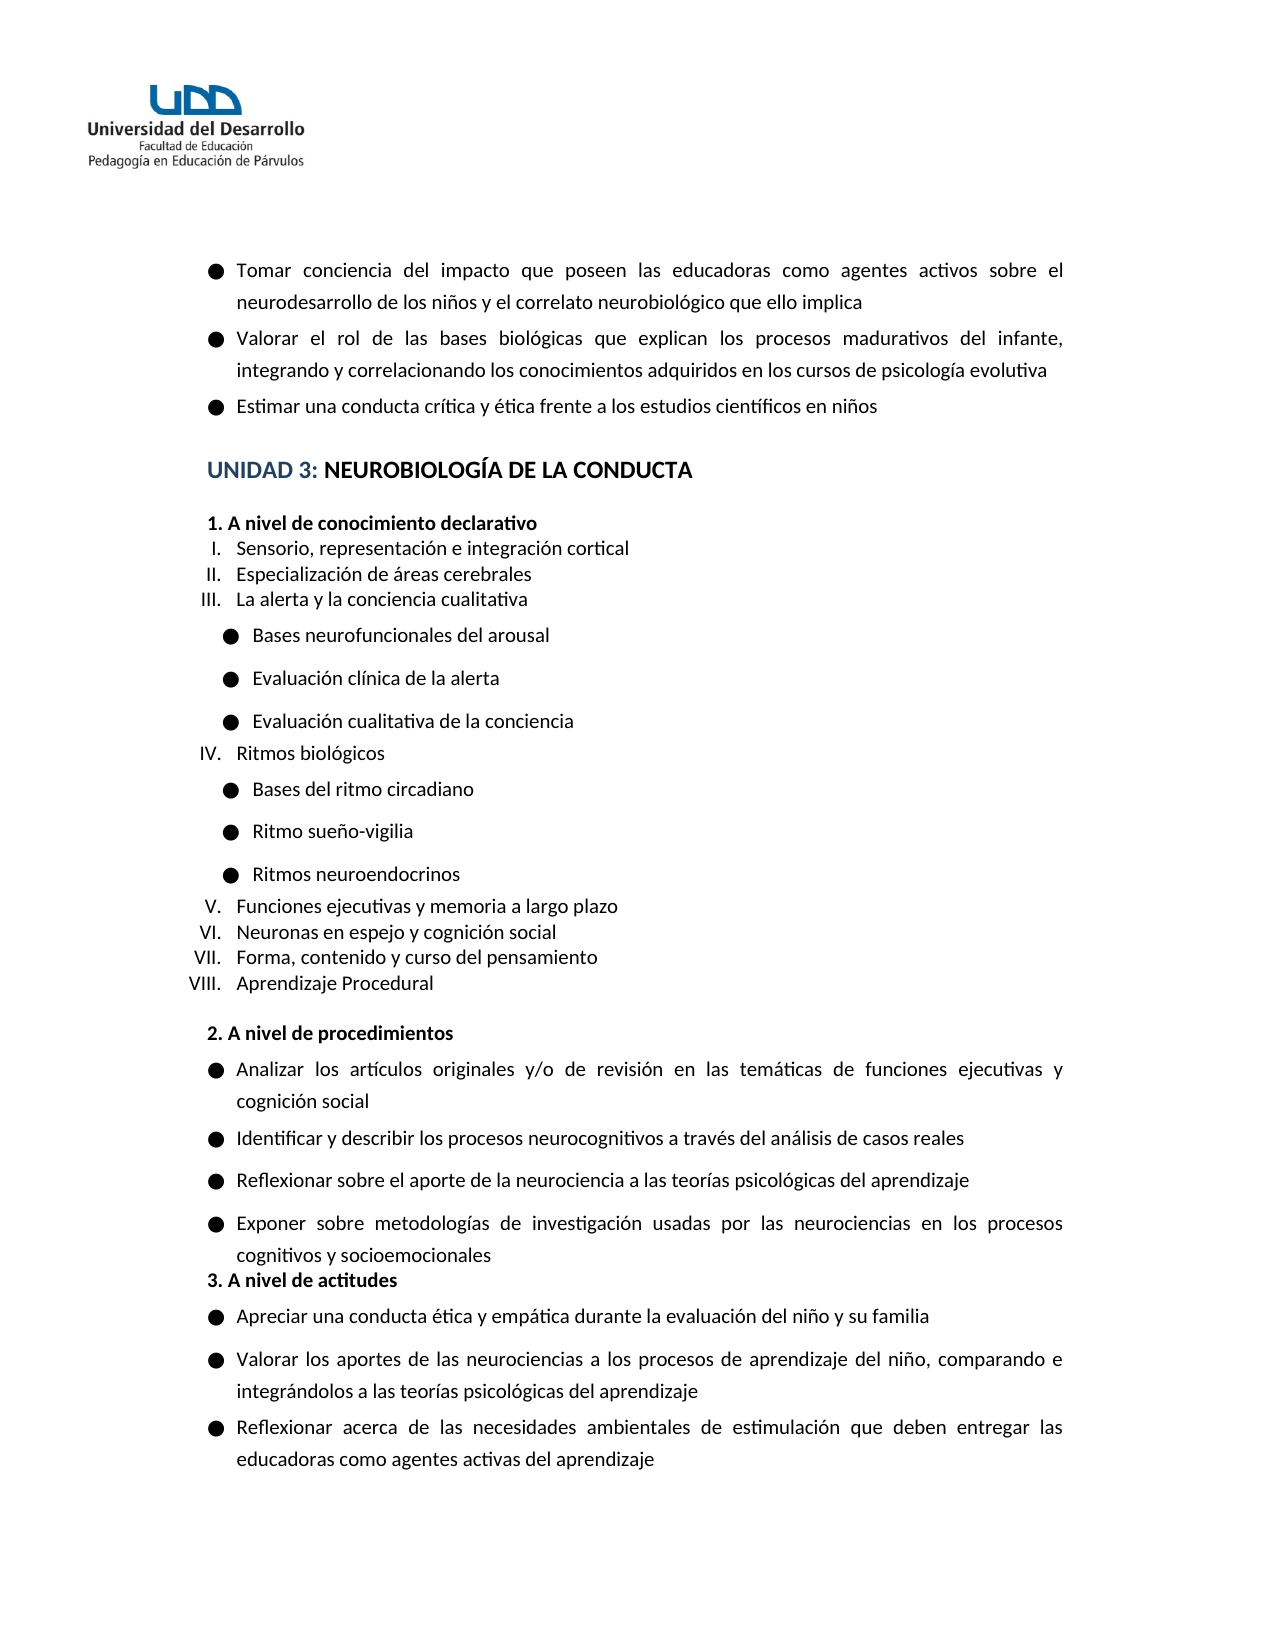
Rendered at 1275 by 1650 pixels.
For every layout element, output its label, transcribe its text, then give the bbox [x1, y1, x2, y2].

picture [59, 59, 335, 192]
list Evaluación clínica de la alerta [222, 654, 1064, 697]
list Ritmos neuroendocrinos [222, 851, 1064, 893]
list Identificar y describir los procesos neurocognitivos a través del análisis de casos reales [207, 1114, 1064, 1157]
list Aprendizaje Procedural [222, 970, 1064, 995]
text 1. A nivel de conocimiento declarativo [207, 510, 1064, 536]
list Funciones ejecutivas y memoria a largo plazo [222, 893, 1064, 919]
list Exponer sobre metodologías de investigación usadas por las neurociencias en los procesos cognitivos y socioemocionales [207, 1199, 1064, 1268]
list Forma, contenido y curso del pensamiento [222, 944, 1064, 970]
list Reflexionar sobre el aporte de la neurociencia a las teorías psicológicas del aprendizaje [207, 1157, 1064, 1199]
list Ritmo sueño-vigilia [222, 808, 1064, 851]
text UNIDAD 3: NEUROBIOLOGÍA DE LA CONDUCTA [207, 454, 1064, 485]
list Analizar los artículos originales y/o de revisión en las temáticas de funciones ejecutivas y cognición social [207, 1046, 1064, 1114]
list Ritmos biológicos [222, 740, 1064, 765]
list Tomar conciencia del impacto que poseen las educadoras como agentes activos sobre el neurodesarrollo de los niños y el correlato neurobiológico que ello implica [207, 247, 1064, 315]
text 2. A nivel de procedimientos [207, 1021, 1064, 1046]
list Estimar una conducta crítica y ética frente a los estudios científicos en niños [207, 383, 1064, 426]
list Sensorio, representación e integración cortical [222, 536, 1064, 561]
list Bases del ritmo circadiano [222, 765, 1064, 808]
list Bases neurofuncionales del arousal [222, 612, 1064, 654]
list Evaluación cualitativa de la conciencia [222, 697, 1064, 740]
list Neuronas en espejo y cognición social [222, 919, 1064, 944]
list Valorar el rol de las bases biológicas que explican los procesos madurativos del infante, integrando y correlacionando los conocimientos adquiridos en los cursos de psicología evolutiva [207, 315, 1064, 383]
list Especialización de áreas cerebrales [222, 561, 1064, 586]
list Apreciar una conducta ética y empática durante la evaluación del niño y su familia [207, 1293, 1064, 1336]
text 3. A nivel de actitudes [207, 1268, 1064, 1293]
list Reflexionar acerca de las necesidades ambientales de estimulación que deben entregar las educadoras como agentes activas del aprendizaje [207, 1404, 1064, 1472]
list Valorar los aportes de las neurociencias a los procesos de aprendizaje del niño, comparando e integrándolos a las teorías psicológicas del aprendizaje [207, 1336, 1064, 1404]
list La alerta y la conciencia cualitativa [222, 586, 1064, 612]
